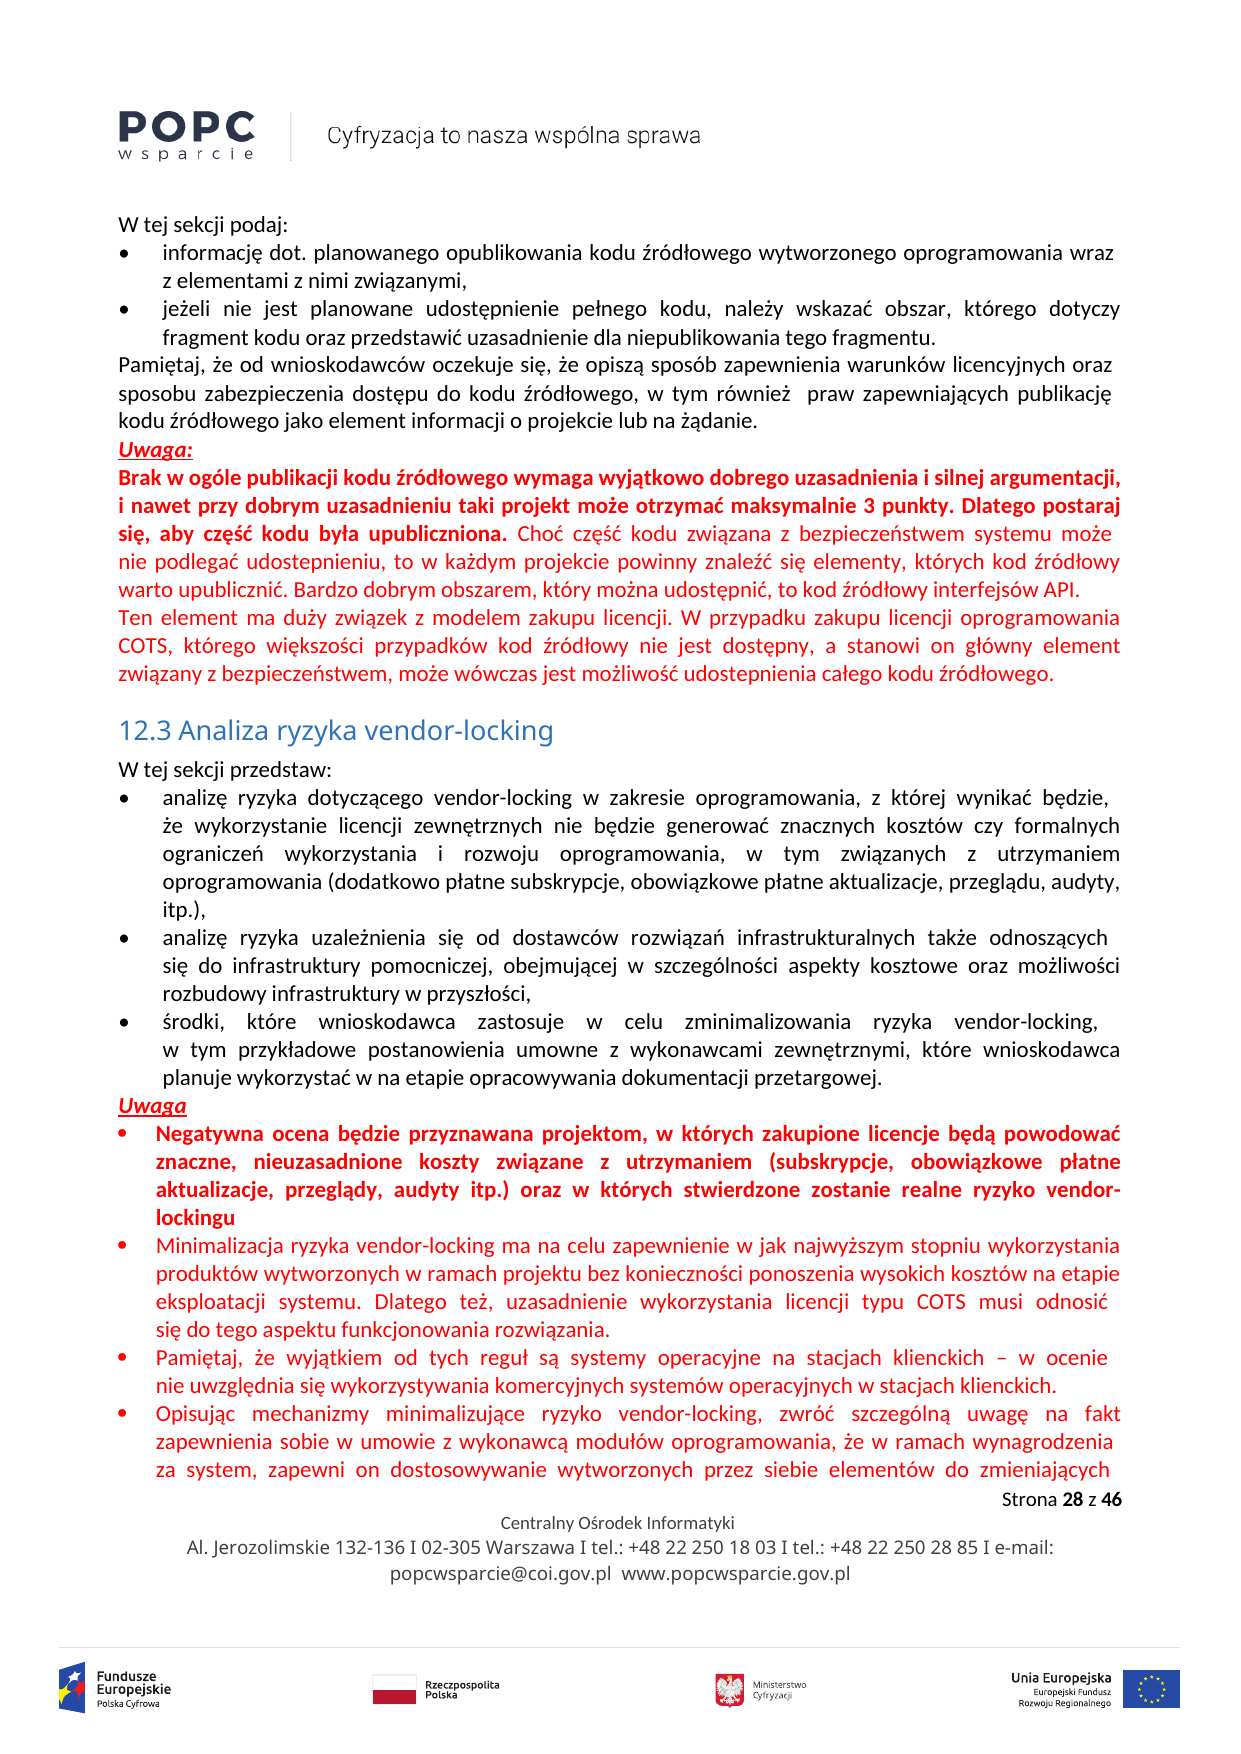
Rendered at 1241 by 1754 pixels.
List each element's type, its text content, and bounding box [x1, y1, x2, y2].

text Brak w ogóle publikacji kodu źródłowego wymaga wyjątkowo dobrego uzasadnienia i silnej argumentacji, i nawet przy dobrym uzasadnieniu taki projekt może otrzymać maksymalnie 3 punkty. Dlatego postaraj się, aby część kodu była upubliczniona. Choć część kodu związana z bezpieczeństwem systemu może nie podlegać udostepnieniu, to w każdym projekcie powinny znaleźć się elementy, których kod źródłowy warto upublicznić. Bardzo dobrym obszarem, który można udostępnić, to kod źródłowy interfejsów API. [118, 463, 1122, 603]
picture [118, 94, 709, 183]
list środki, które wnioskodawca zastosuje w celu zminimalizowania ryzyka vendor-locking, w tym przykładowe postanowienia umowne z wykonawcami zewnętrznymi, które wnioskodawca planuje wykorzystać w na etapie opracowywania dokumentacji przetargowej. [118, 1007, 1122, 1091]
list Minimalizacja ryzyka vendor-locking ma na celu zapewnienie w jak najwyższym stopniu wykorzystania produktów wytworzonych w ramach projektu bez konieczności ponoszenia wysokich kosztów na etapie eksploatacji systemu. Dlatego też, uzasadnienie wykorzystania licencji typu COTS musi odnosić się do tego aspektu funkcjonowania rozwiązania. [118, 1231, 1122, 1343]
list jeżeli nie jest planowane udostępnienie pełnego kodu, należy wskazać obszar, którego dotyczy fragment kodu oraz przedstawić uzasadnienie dla niepublikowania tego fragmentu. [118, 294, 1122, 351]
list informację dot. planowanego opublikowania kodu źródłowego wytworzonego oprogramowania wraz z elementami z nimi związanymi, [118, 238, 1122, 294]
text Pamiętaj, że od wnioskodawców oczekuje się, że opiszą sposób zapewnienia warunków licencyjnych oraz sposobu zabezpieczenia dostępu do kodu źródłowego, w tym również praw zapewniających publikację kodu źródłowego jako element informacji o projekcie lub na żądanie. [118, 351, 1114, 435]
text Uwaga [118, 1091, 1122, 1119]
list Pamiętaj, że wyjątkiem od tych reguł są systemy operacyjne na stacjach klienckich – w ocenie nie uwzględnia się wykorzystywania komercyjnych systemów operacyjnych w stacjach klienckich. [118, 1343, 1122, 1399]
list Negatywna ocena będzie przyznawana projektom, w których zakupione licencje będą powodować znaczne, nieuzasadnione koszty związane z utrzymaniem (subskrypcje, obowiązkowe płatne aktualizacje, przeglądy, audyty itp.) oraz w których stwierdzone zostanie realne ryzyko vendor-lockingu [118, 1119, 1122, 1231]
text W tej sekcji podaj: [118, 211, 1122, 238]
subtitle Analiza ryzyka vendor-locking [118, 712, 1122, 749]
list analizę ryzyka uzależnienia się od dostawców rozwiązań infrastrukturalnych także odnoszących się do infrastruktury pomocniczej, obejmującej w szczególności aspekty kosztowe oraz możliwości rozbudowy infrastruktury w przyszłości, [118, 923, 1122, 1007]
text Ten element ma duży związek z modelem zakupu licencji. W przypadku zakupu licencji oprogramowania COTS, którego większości przypadków kod źródłowy nie jest dostępny, a stanowi on główny element związany z bezpieczeństwem, może wówczas jest możliwość udostepnienia całego kodu źródłowego. [118, 603, 1122, 687]
list analizę ryzyka dotyczącego vendor-locking w zakresie oprogramowania, z której wynikać będzie, że wykorzystanie licencji zewnętrznych nie będzie generować znacznych kosztów czy formalnych ograniczeń wykorzystania i rozwoju oprogramowania, w tym związanych z utrzymaniem oprogramowania (dodatkowo płatne subskrypcje, obowiązkowe płatne aktualizacje, przeglądu, audyty, itp.), [118, 783, 1122, 923]
text Uwaga: [118, 435, 1122, 463]
text W tej sekcji przedstaw: [118, 755, 1122, 783]
